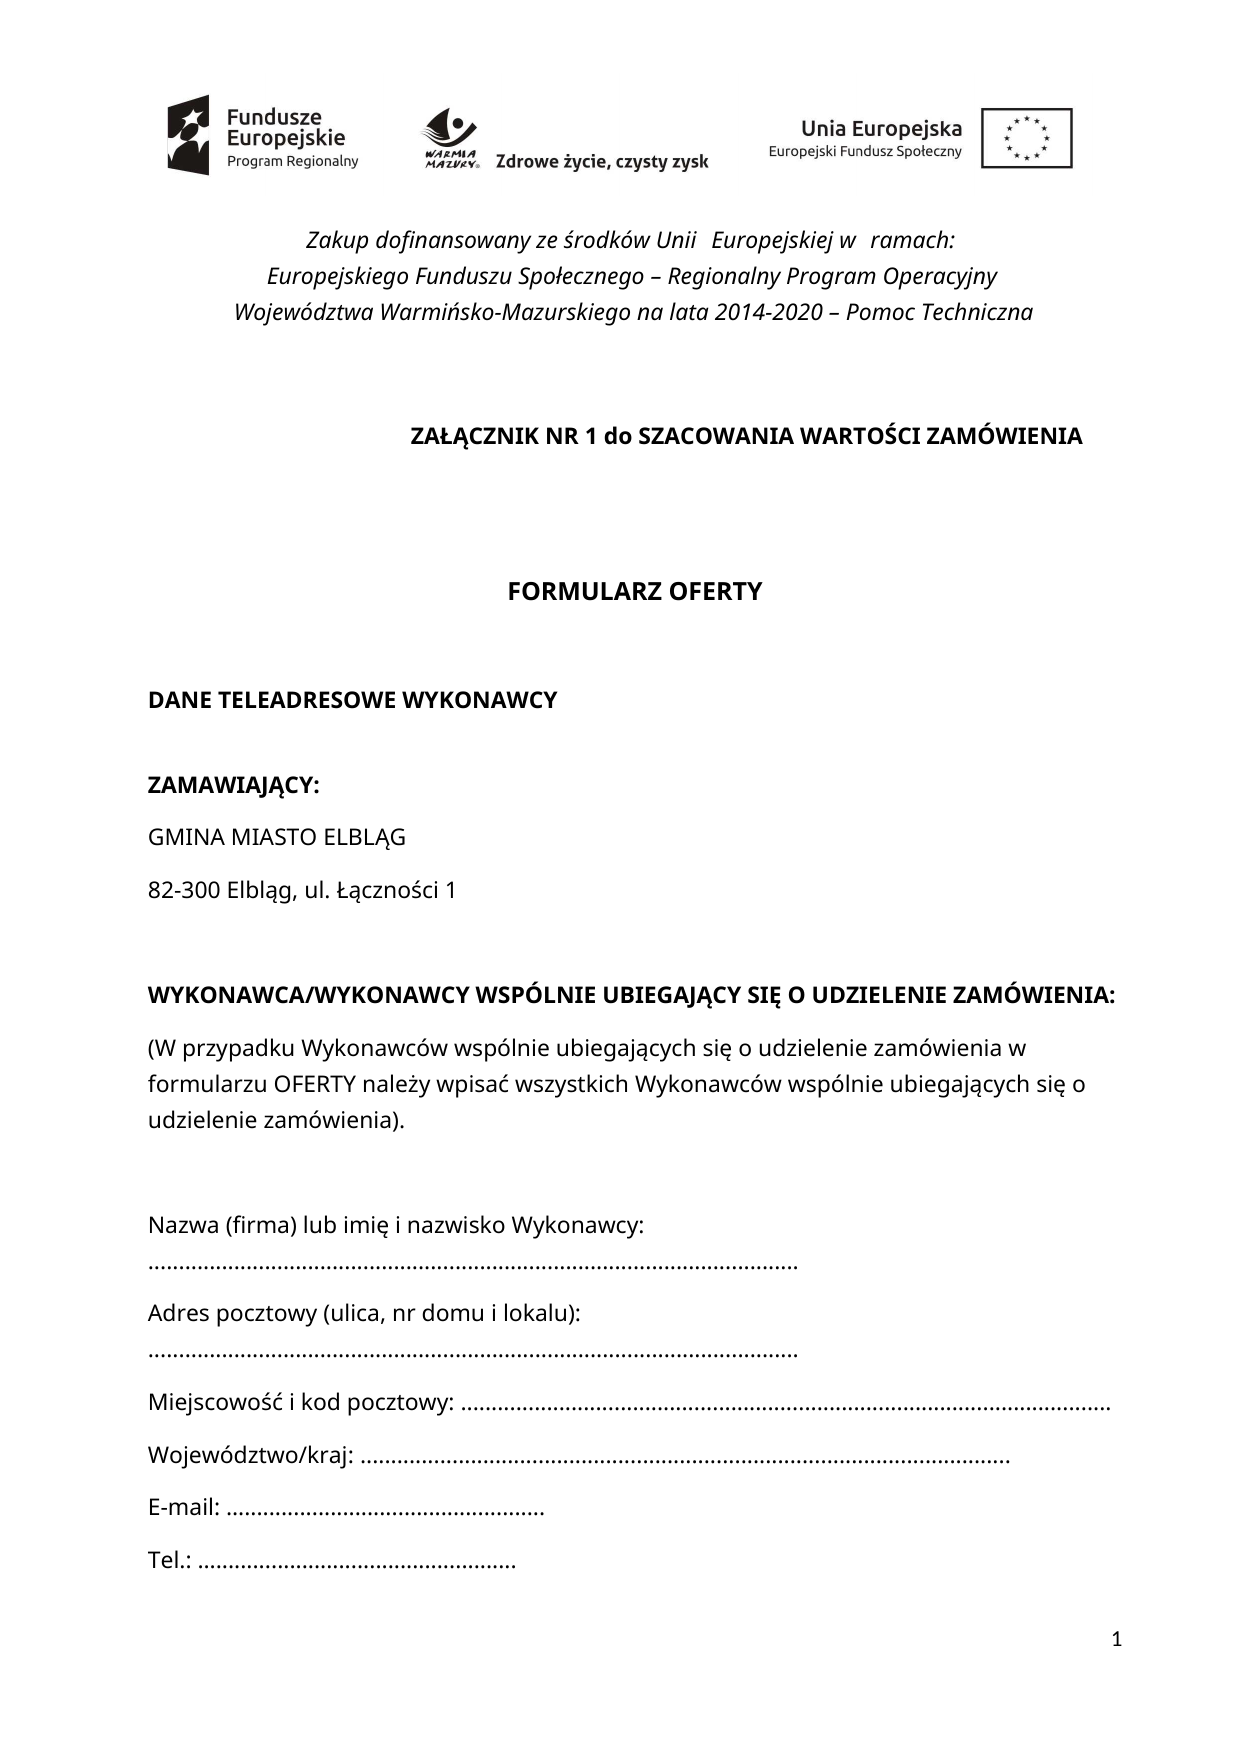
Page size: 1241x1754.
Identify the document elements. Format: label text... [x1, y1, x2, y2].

text E-mail: …................................................. [148, 1491, 1122, 1522]
text ZAMAWIAJĄCY: [148, 769, 1122, 800]
text Miejscowość i kod pocztowy: .......................................................................................................... [148, 1386, 1122, 1417]
text DANE TELEADRESOWE WYKONAWCY [148, 684, 1122, 748]
text (W przypadku Wykonawców wspólnie ubiegających się o udzielenie zamówienia w formularzu OFERTY należy wpisać wszystkich Wykonawców wspólnie ubiegających się o udzielenie zamówienia). [148, 1032, 1122, 1135]
text Nazwa (firma) lub imię i nazwisko Wykonawcy: .......................................................................................................... [148, 1209, 1122, 1276]
text GMINA MIASTO ELBLĄG [148, 821, 1122, 853]
text ZAŁĄCZNIK NR 1 do SZACOWANIA WARTOŚCI ZAMÓWIENIA [295, 420, 1122, 451]
text Tel.: …................................................. [148, 1544, 1122, 1575]
text WYKONAWCA/WYKONAWCY WSPÓLNIE UBIEGAJĄCY SIĘ O UDZIELENIE ZAMÓWIENIA: [148, 979, 1122, 1010]
picture [147, 73, 1093, 196]
text Województwo/kraj: .......................................................................................................... [148, 1438, 1122, 1470]
text Zakup dofinansowany ze środków Unii Europejskiej w ramach: Europejskiego Funduszu Społecznego – Regionalny Program Operacyjny Województwa Warmińsko-Mazurskiego na lata 2014-2020 – Pomoc Techniczna [148, 224, 1122, 327]
text Adres pocztowy (ulica, nr domu i lokalu): .......................................................................................................... [148, 1297, 1122, 1364]
text 82-300 Elbląg, ul. Łączności 1 [148, 874, 1122, 905]
text FORMULARZ OFERTY [148, 573, 1122, 607]
